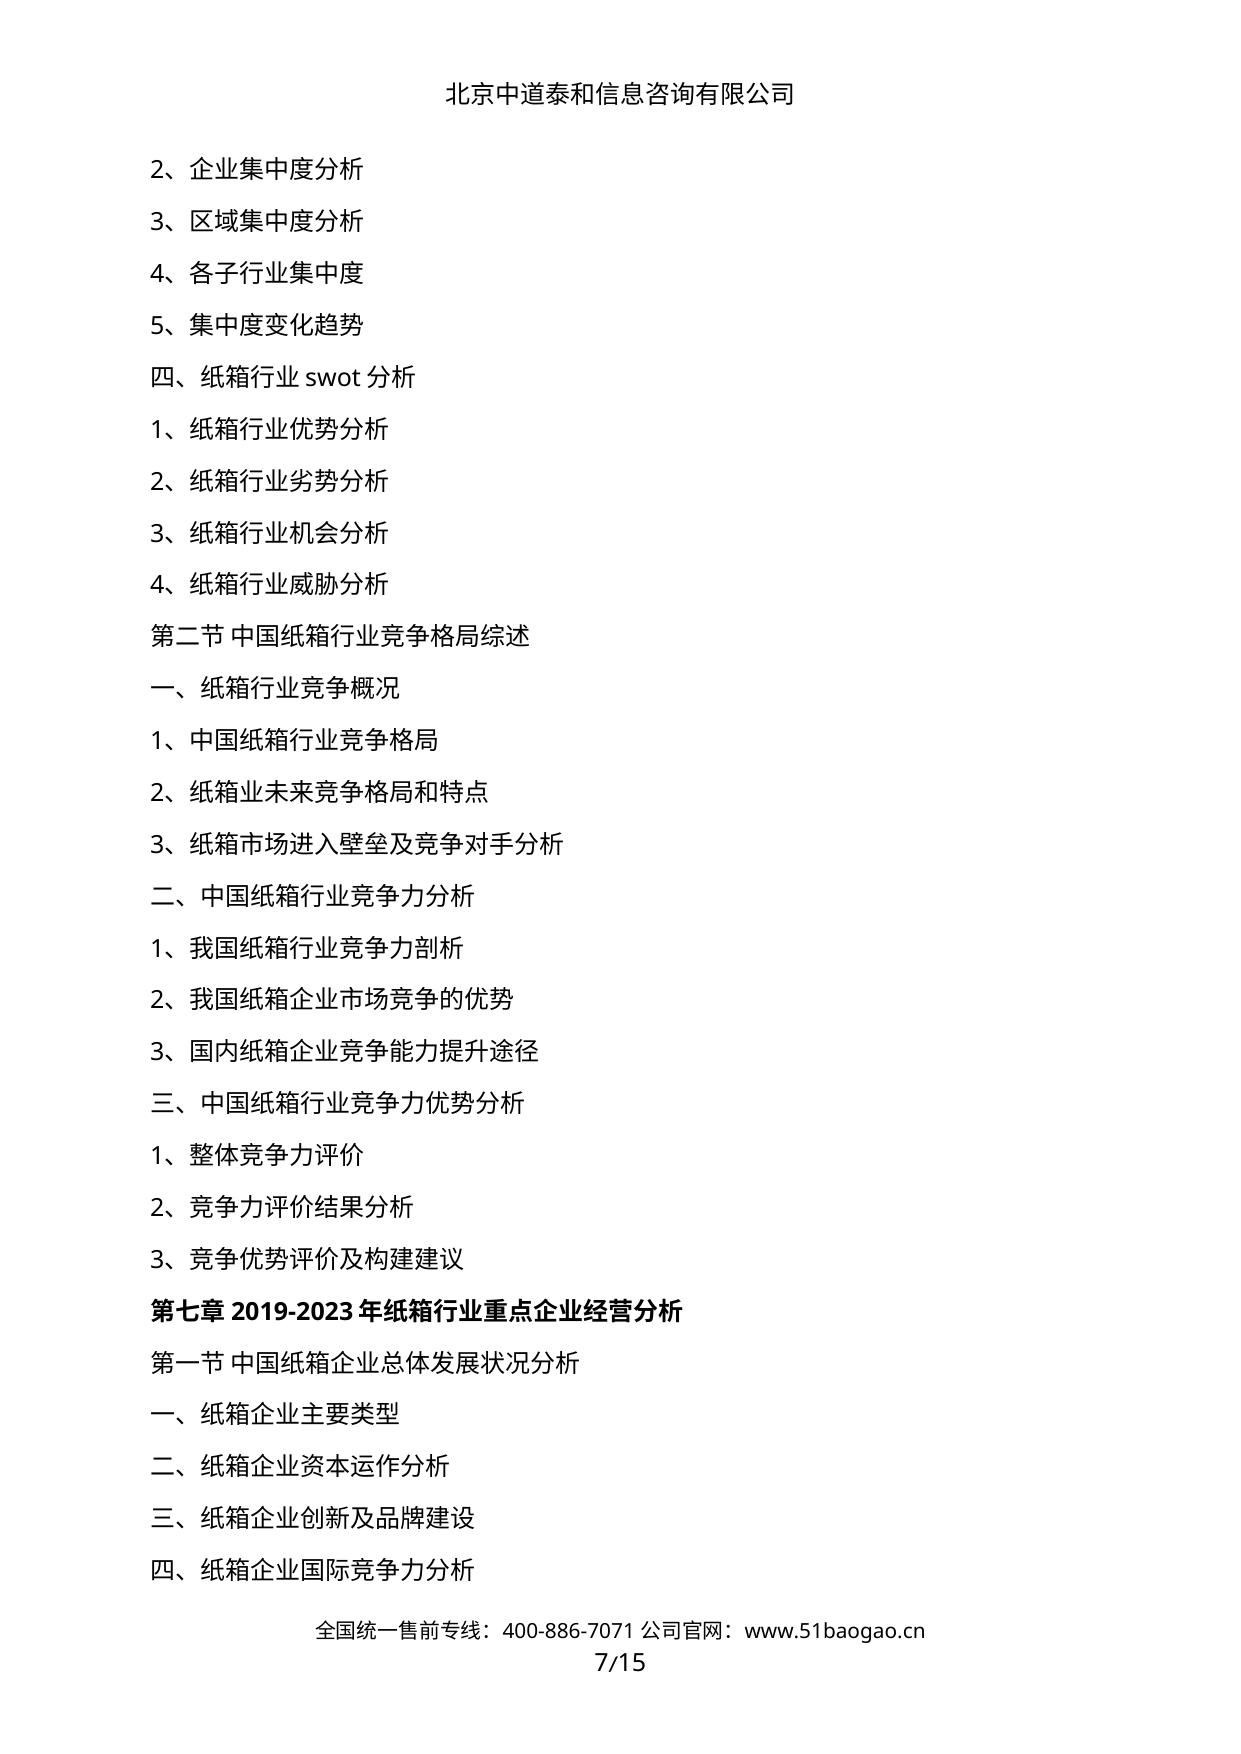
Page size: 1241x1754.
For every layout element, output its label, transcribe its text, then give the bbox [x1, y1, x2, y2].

text 1、中国纸箱行业竞争格局 [150, 721, 1090, 757]
text 三、纸箱企业创新及品牌建设 [150, 1499, 1090, 1535]
text 第七章 2019-2023年纸箱行业重点企业经营分析 [150, 1291, 1090, 1327]
text 3、区域集中度分析 [150, 202, 1090, 238]
text 二、中国纸箱行业竞争力分析 [150, 876, 1090, 912]
text 第一节 中国纸箱企业总体发展状况分析 [150, 1343, 1090, 1379]
text 4、各子行业集中度 [150, 254, 1090, 290]
text 二、纸箱企业资本运作分析 [150, 1447, 1090, 1483]
text 3、竞争优势评价及构建建议 [150, 1239, 1090, 1276]
text 1、纸箱行业优势分析 [150, 409, 1090, 446]
text 四、纸箱行业swot分析 [150, 357, 1090, 394]
text 3、国内纸箱企业竞争能力提升途径 [150, 1032, 1090, 1068]
text 4、纸箱行业威胁分析 [150, 565, 1090, 601]
text 一、纸箱企业主要类型 [150, 1395, 1090, 1431]
text 2、我国纸箱企业市场竞争的优势 [150, 980, 1090, 1016]
text 三、中国纸箱行业竞争力优势分析 [150, 1084, 1090, 1120]
text 2、企业集中度分析 [150, 150, 1090, 186]
text 3、纸箱行业机会分析 [150, 513, 1090, 549]
text 1、整体竞争力评价 [150, 1136, 1090, 1172]
text 2、纸箱业未来竞争格局和特点 [150, 772, 1090, 809]
text 3、纸箱市场进入壁垒及竞争对手分析 [150, 824, 1090, 861]
text 1、我国纸箱行业竞争力剖析 [150, 928, 1090, 964]
text 四、纸箱企业国际竞争力分析 [150, 1551, 1090, 1587]
text 5、集中度变化趋势 [150, 306, 1090, 342]
text 一、纸箱行业竞争概况 [150, 669, 1090, 705]
text 第二节 中国纸箱行业竞争格局综述 [150, 617, 1090, 653]
text 2、纸箱行业劣势分析 [150, 461, 1090, 497]
text 2、竞争力评价结果分析 [150, 1187, 1090, 1224]
